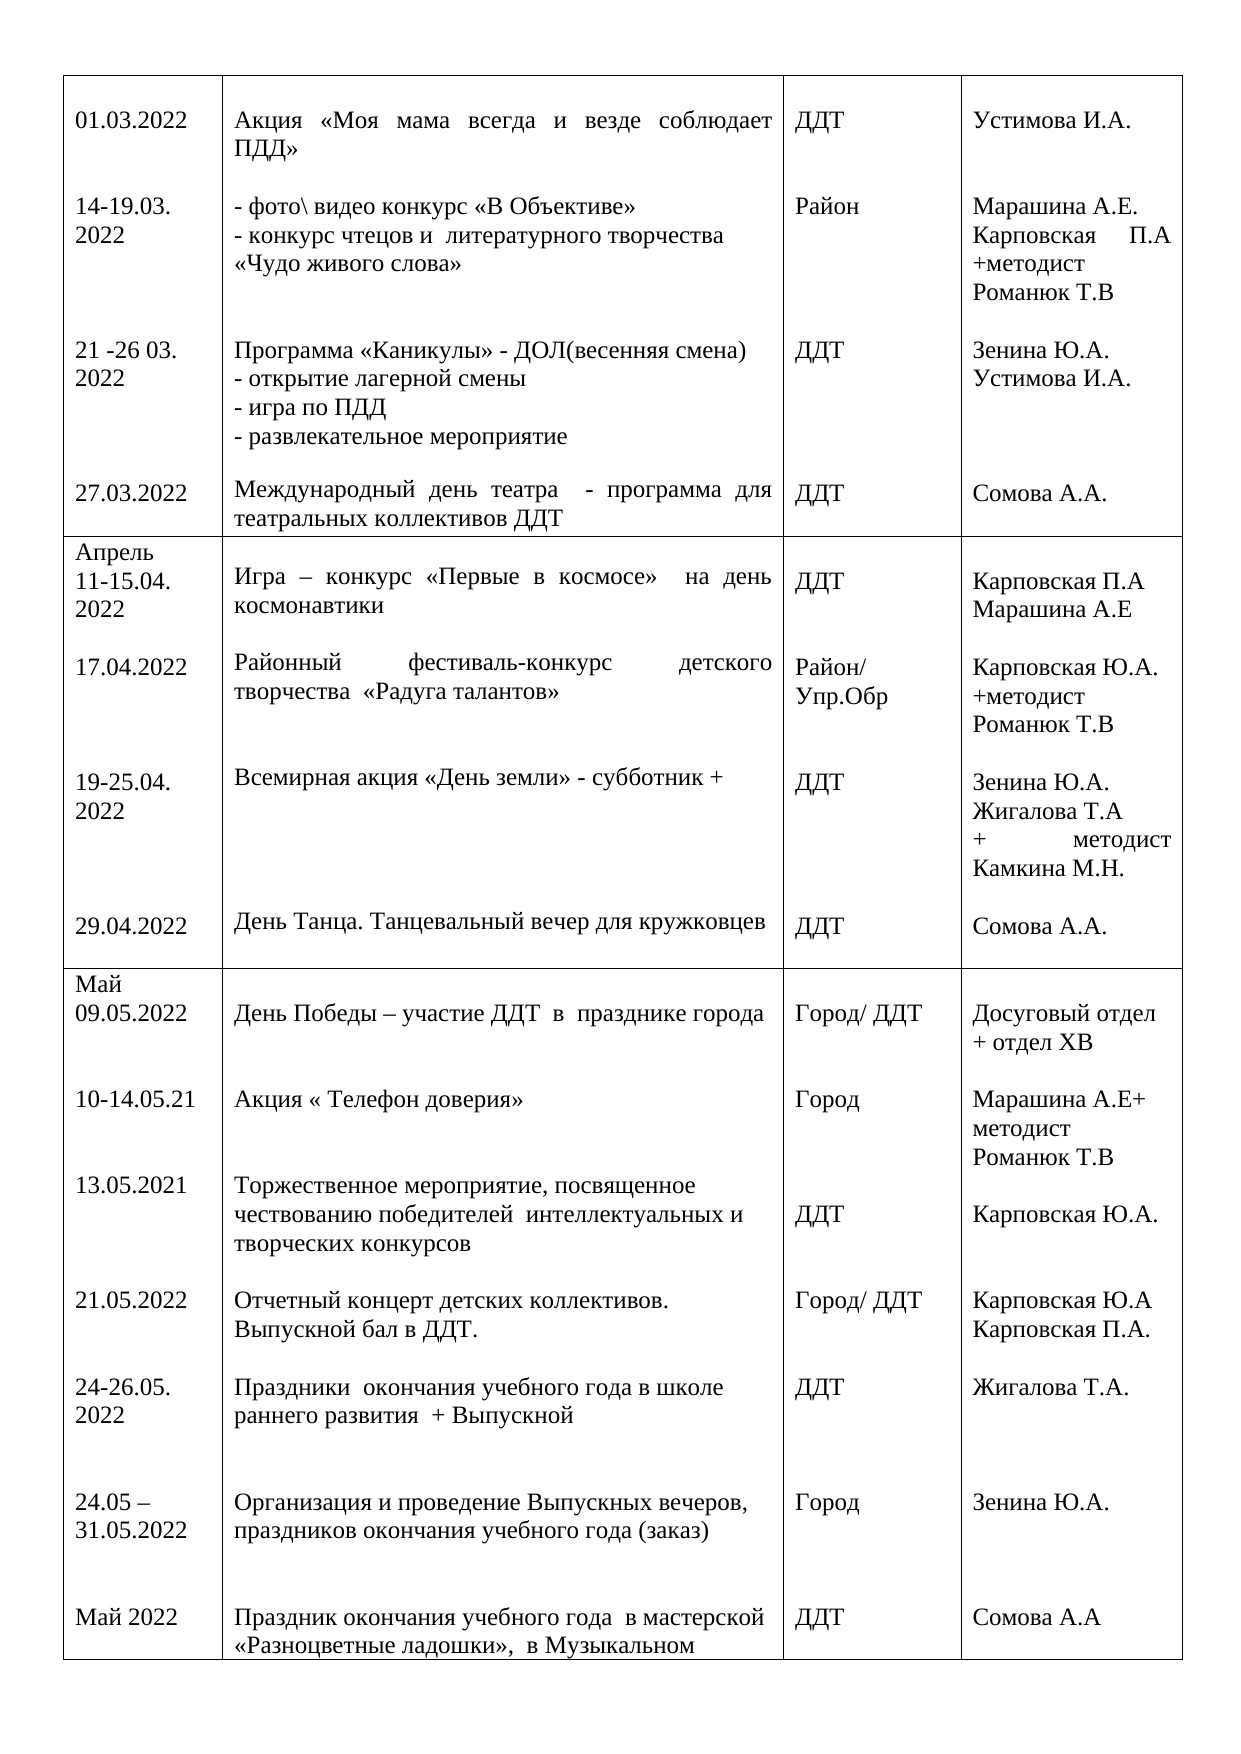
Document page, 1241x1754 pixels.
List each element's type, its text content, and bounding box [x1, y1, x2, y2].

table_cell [962, 969, 1182, 1659]
table_cell Карповская П.А Марашина А.Е Карповская Ю.А. +методист Романюк Т.В Зенина Ю.А. Жигалова Т.А + методист Камкина М.Н. Сомова А.А. [962, 537, 1182, 968]
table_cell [784, 76, 961, 536]
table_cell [64, 969, 222, 1659]
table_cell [223, 969, 783, 1659]
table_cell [223, 76, 783, 536]
table_cell Апрель 11-15.04. 2022 17.04.2022 19-25.04. 2022 29.04.2022 [64, 537, 222, 968]
table_cell ДДТ Район/ Упр.Обр ДДТ ДДТ [784, 537, 961, 968]
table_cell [784, 969, 961, 1659]
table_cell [962, 76, 1182, 536]
table_cell Игра – конкурс «Первые в космосе» на день космонавтики Районный фестиваль-конкурс детского творчества «Радуга талантов» Всемирная акция «День земли» - субботник + День Танца. Танцевальный вечер для кружковцев [223, 537, 783, 968]
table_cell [64, 76, 222, 536]
